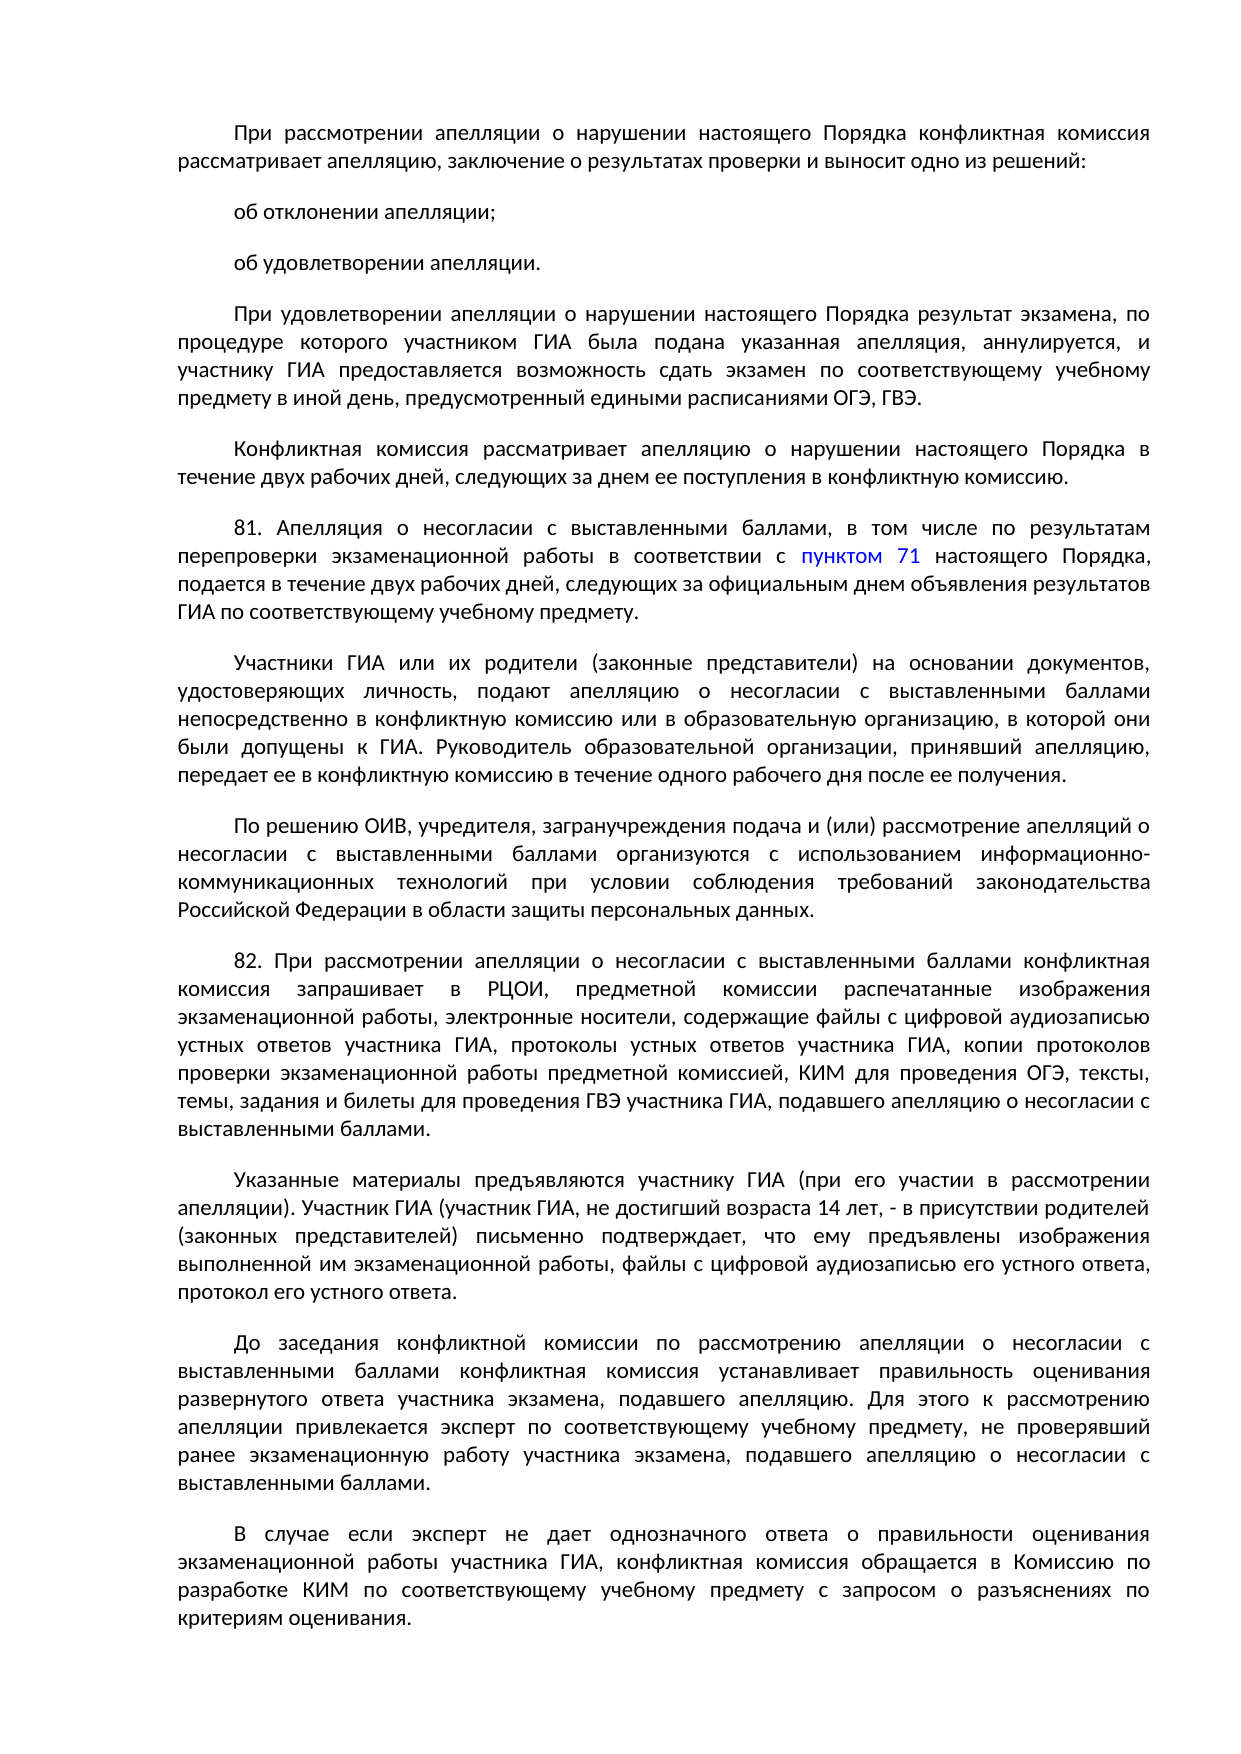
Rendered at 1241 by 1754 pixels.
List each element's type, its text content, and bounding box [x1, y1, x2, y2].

text До заседания конфликтной комиссии по рассмотрению апелляции о несогласии с выставленными баллами конфликтная комиссия устанавливает правильность оценивания развернутого ответа участника экзамена, подавшего апелляцию. Для этого к рассмотрению апелляции привлекается эксперт по соответствующему учебному предмету, не проверявший ранее экзаменационную работу участника экзамена, подавшего апелляцию о несогласии с выставленными баллами. [177, 1328, 1152, 1496]
text 81. Апелляция о несогласии с выставленными баллами, в том числе по результатам перепроверки экзаменационной работы в соответствии с пунктом 71 настоящего Порядка, подается в течение двух рабочих дней, следующих за официальным днем объявления результатов ГИА по соответствующему учебному предмету. [177, 513, 1152, 625]
text Указанные материалы предъявляются участнику ГИА (при его участии в рассмотрении апелляции). Участник ГИА (участник ГИА, не достигший возраста 14 лет, - в присутствии родителей (законных представителей) письменно подтверждает, что ему предъявлены изображения выполненной им экзаменационной работы, файлы с цифровой аудиозаписью его устного ответа, протокол его устного ответа. [177, 1165, 1152, 1305]
text об отклонении апелляции; [177, 197, 1152, 225]
text По решению ОИВ, учредителя, загранучреждения подача и (или) рассмотрение апелляций о несогласии с выставленными баллами организуются с использованием информационно-коммуникационных технологий при условии соблюдения требований законодательства Российской Федерации в области защиты персональных данных. [177, 811, 1152, 923]
text При удовлетворении апелляции о нарушении настоящего Порядка результат экзамена, по процедуре которого участником ГИА была подана указанная апелляция, аннулируется, и участнику ГИА предоставляется возможность сдать экзамен по соответствующему учебному предмету в иной день, предусмотренный едиными расписаниями ОГЭ, ГВЭ. [177, 299, 1152, 411]
text Участники ГИА или их родители (законные представители) на основании документов, удостоверяющих личность, подают апелляцию о несогласии с выставленными баллами непосредственно в конфликтную комиссию или в образовательную организацию, в которой они были допущены к ГИА. Руководитель образовательной организации, принявший апелляцию, передает ее в конфликтную комиссию в течение одного рабочего дня после ее получения. [177, 648, 1152, 788]
text об удовлетворении апелляции. [177, 248, 1152, 276]
text При рассмотрении апелляции о нарушении настоящего Порядка конфликтная комиссия рассматривает апелляцию, заключение о результатах проверки и выносит одно из решений: [177, 118, 1152, 174]
text В случае если эксперт не дает однозначного ответа о правильности оценивания экзаменационной работы участника ГИА, конфликтная комиссия обращается в Комиссию по разработке КИМ по соответствующему учебному предмету с запросом о разъяснениях по критериям оценивания. [177, 1519, 1152, 1631]
text Конфликтная комиссия рассматривает апелляцию о нарушении настоящего Порядка в течение двух рабочих дней, следующих за днем ее поступления в конфликтную комиссию. [177, 434, 1152, 490]
text 82. При рассмотрении апелляции о несогласии с выставленными баллами конфликтная комиссия запрашивает в РЦОИ, предметной комиссии распечатанные изображения экзаменационной работы, электронные носители, содержащие файлы с цифровой аудиозаписью устных ответов участника ГИА, протоколы устных ответов участника ГИА, копии протоколов проверки экзаменационной работы предметной комиссией, КИМ для проведения ОГЭ, тексты, темы, задания и билеты для проведения ГВЭ участника ГИА, подавшего апелляцию о несогласии с выставленными баллами. [177, 946, 1152, 1142]
